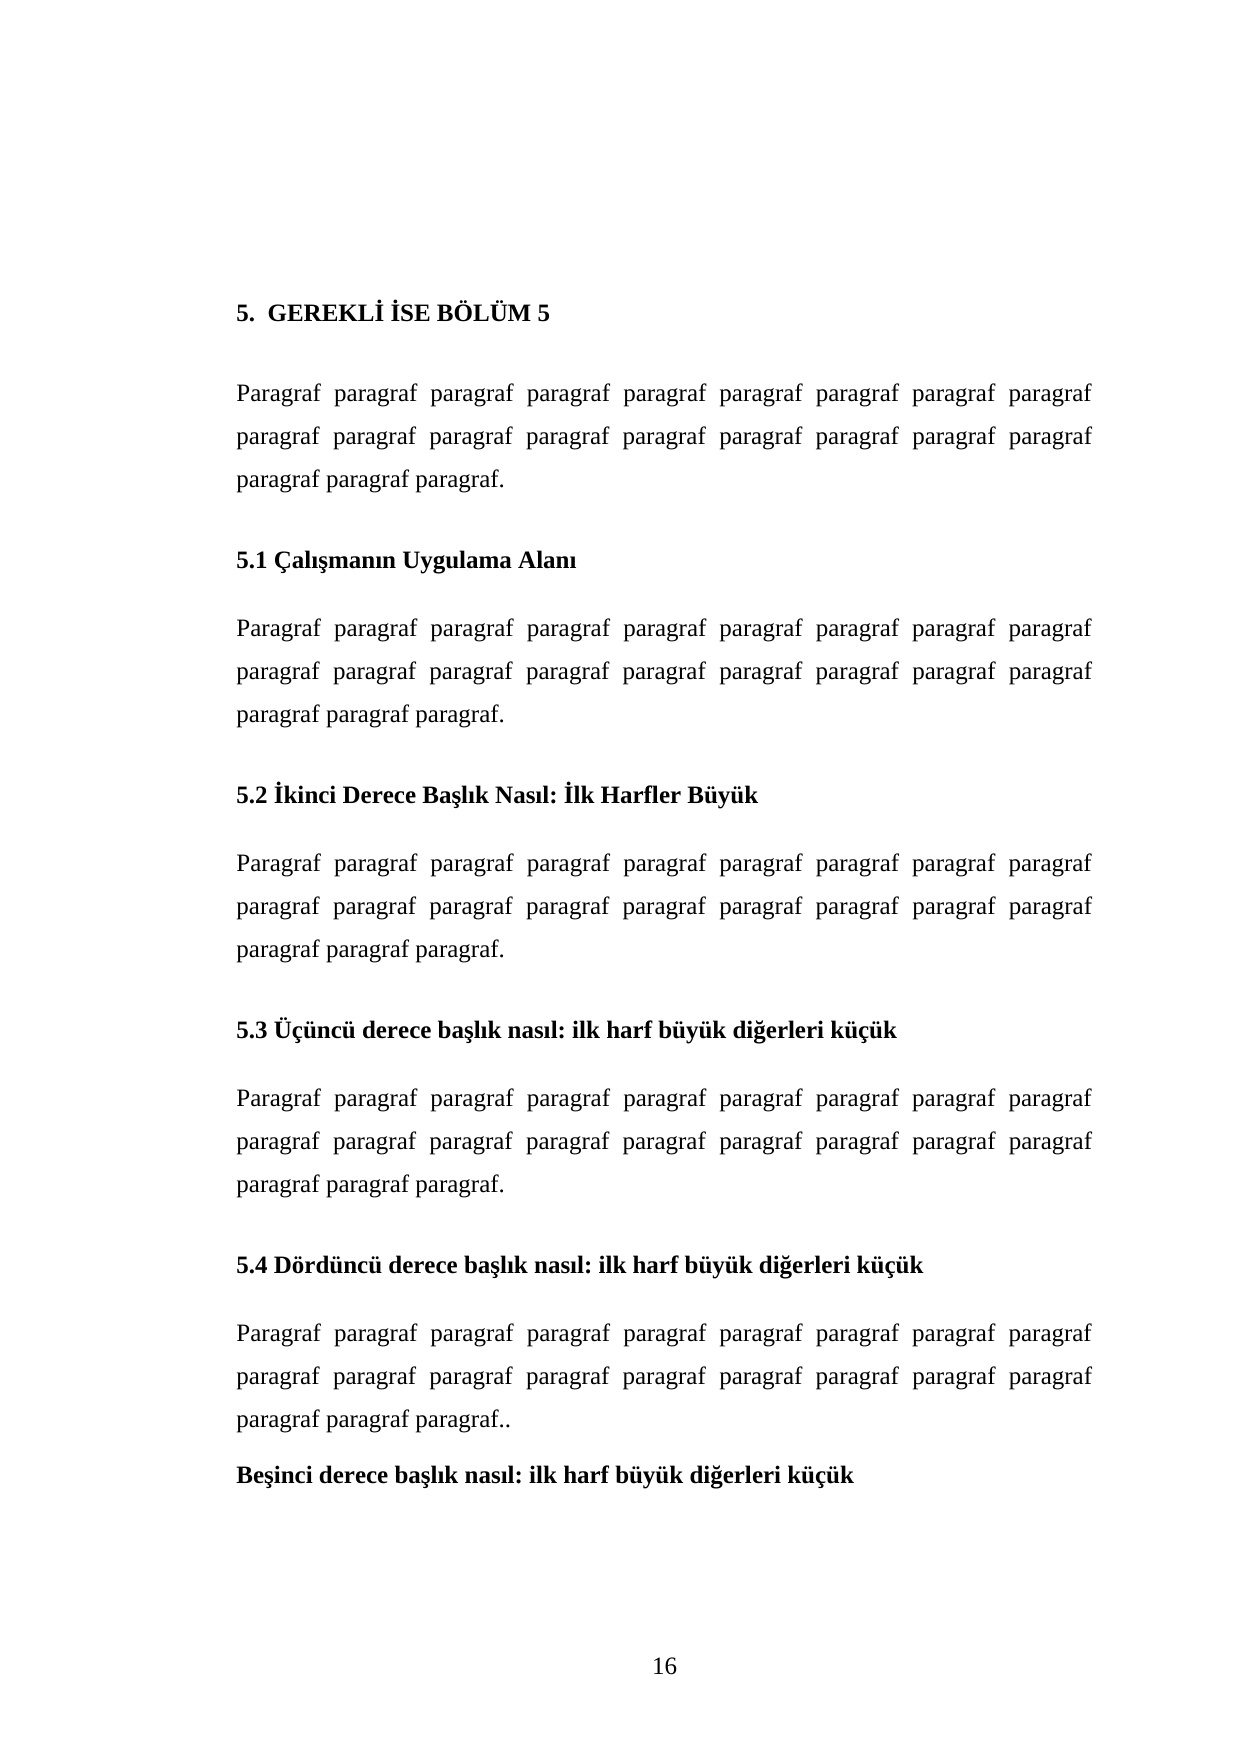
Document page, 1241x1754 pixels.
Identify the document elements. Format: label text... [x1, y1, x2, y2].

text Paragraf paragraf paragraf paragraf paragraf paragraf paragraf paragraf paragraf paragraf paragraf paragraf paragraf paragraf paragraf paragraf paragraf paragraf paragraf paragraf paragraf. [236, 848, 1092, 963]
subtitle Üçüncü derece başlık nasıl: ilk harf büyük diğerleri küçük [236, 1015, 1092, 1044]
text Paragraf paragraf paragraf paragraf paragraf paragraf paragraf paragraf paragraf paragraf paragraf paragraf paragraf paragraf paragraf paragraf paragraf paragraf paragraf paragraf paragraf. [236, 1083, 1092, 1198]
text Paragraf paragraf paragraf paragraf paragraf paragraf paragraf paragraf paragraf paragraf paragraf paragraf paragraf paragraf paragraf paragraf paragraf paragraf paragraf paragraf paragraf.. [236, 1318, 1092, 1433]
text Paragraf paragraf paragraf paragraf paragraf paragraf paragraf paragraf paragraf paragraf paragraf paragraf paragraf paragraf paragraf paragraf paragraf paragraf paragraf paragraf paragraf. [236, 613, 1092, 728]
text Beşinci derece başlık nasıl: ilk harf büyük diğerleri küçük [236, 1460, 1092, 1489]
subtitle İkinci Derece Başlık Nasıl: İlk Harfler Büyük [236, 780, 1092, 809]
subtitle Dördüncü derece başlık nasıl: ilk harf büyük diğerleri küçük [236, 1250, 1092, 1279]
text Paragraf paragraf paragraf paragraf paragraf paragraf paragraf paragraf paragraf paragraf paragraf paragraf paragraf paragraf paragraf paragraf paragraf paragraf paragraf paragraf paragraf. [236, 378, 1092, 493]
subtitle Çalışmanın Uygulama Alanı [236, 545, 1092, 574]
subtitle GEREKLİ İSE BÖLÜM 5 [236, 298, 1092, 326]
